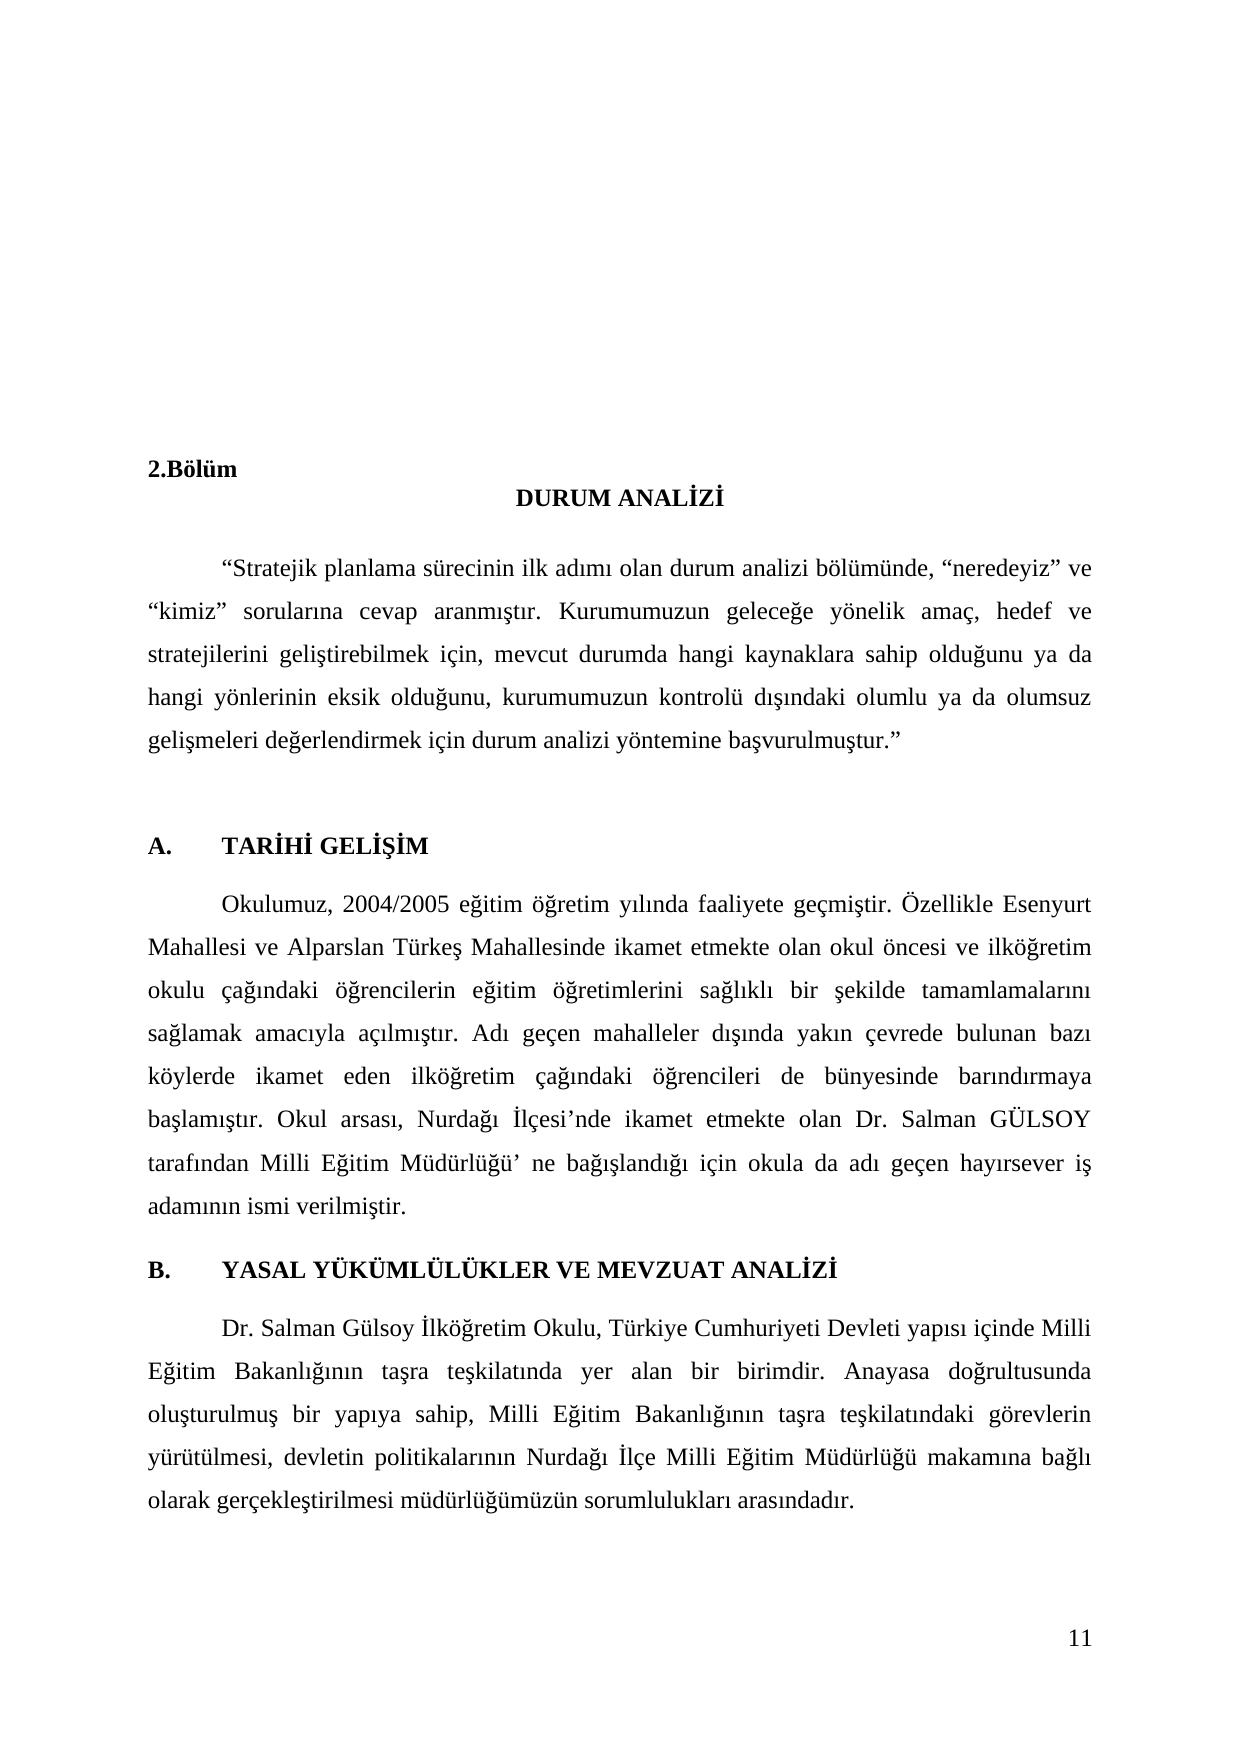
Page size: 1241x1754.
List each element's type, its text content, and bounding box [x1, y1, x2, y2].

list Okulumuz, 2004/2005 eğitim öğretim yılında faaliyete geçmiştir. Özellikle Esenyurt Mahallesi ve Alparslan Türkeş Mahallesinde ikamet etmekte olan okul öncesi ve ilköğretim okulu çağındaki öğrencilerin eğitim öğretimlerini sağlıklı bir şekilde tamamlamalarını sağlamak amacıyla açılmıştır. Adı geçen mahalleler dışında yakın çevrede bulunan bazı köylerde ikamet eden ilköğretim çağındaki öğrencileri de bünyesinde barındırmaya başlamıştır. Okul arsası, Nurdağı İlçesi’nde ikamet etmekte olan Dr. Salman GÜLSOY tarafından Milli Eğitim Müdürlüğü’ ne bağışlandığı için okula da adı geçen hayırsever iş adamının ismi verilmiştir. [148, 889, 1092, 1219]
text Dr. Salman Gülsoy İlköğretim Okulu, Türkiye Cumhuriyeti Devleti yapısı içinde Milli Eğitim Bakanlığının taşra teşkilatında yer alan bir birimdir. Anayasa doğrultusunda oluşturulmuş bir yapıya sahip, Milli Eğitim Bakanlığının taşra teşkilatındaki görevlerin yürütülmesi, devletin politikalarının Nurdağı İlçe Milli Eğitim Müdürlüğü makamına bağlı olarak gerçekleştirilmesi müdürlüğümüzün sorumlulukları arasındadır. [148, 1313, 1092, 1514]
text “Stratejik planlama sürecinin ilk adımı olan durum analizi bölümünde, “neredeyiz” ve “kimiz” sorularına cevap aranmıştır. Kurumumuzun geleceğe yönelik amaç, hedef ve stratejilerini geliştirebilmek için, mevcut durumda hangi kaynaklara sahip olduğunu ya da hangi yönlerinin eksik olduğunu, kurumumuzun kontrolü dışındaki olumlu ya da olumsuz gelişmeleri değerlendirmek için durum analizi yöntemine başvurulmuştur.” [148, 553, 1092, 754]
text DURUM ANALİZİ [148, 483, 1092, 512]
text 2.Bölüm [148, 454, 1092, 483]
subtitle TARİHİ GELİŞİM [148, 831, 1092, 859]
subtitle YASAL YÜKÜMLÜLÜKLER VE MEVZUAT ANALİZİ [148, 1255, 1092, 1283]
